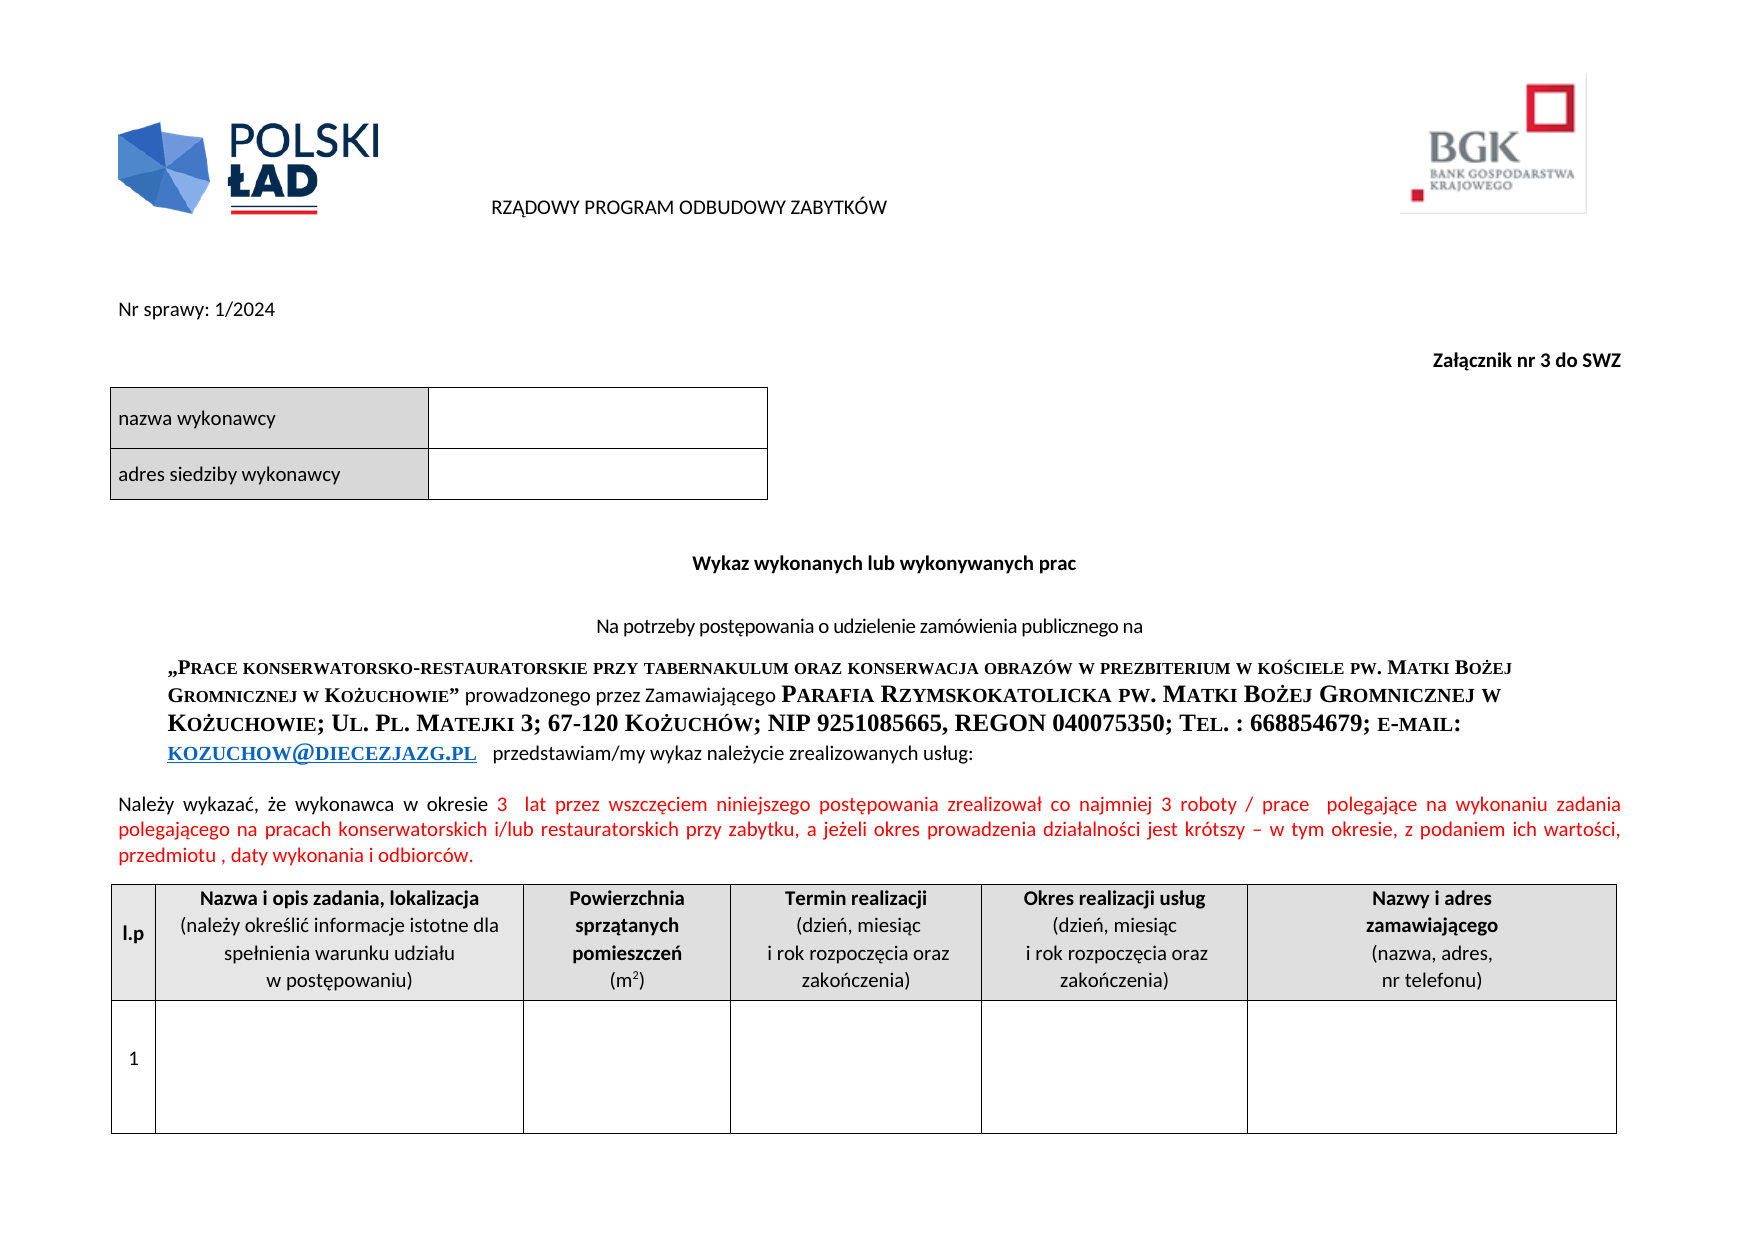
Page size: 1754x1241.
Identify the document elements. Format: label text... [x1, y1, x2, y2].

list „Prace konserwatorsko-restauratorskie przy tabernakulum oraz konserwacja obrazów w prezbiterium w kościele pw. Matki Bożej Gromnicznej w Kożuchowie” prowadzonego przez Zamawiającego Parafia Rzymskokatolicka pw. Matki Bożej Gromnicznej w Kożuchowie; Ul. Pl. Matejki 3; 67-120 Kożuchów; NIP 9251085665, REGON 040075350; Tel. : 668854679; e-mail: kozuchow@diecezjazg.pl przedstawiam/my wykaz należycie zrealizowanych usług: [167, 655, 1621, 766]
table_cell [1248, 1001, 1616, 1133]
table_header nazwa wykonawcy [111, 388, 428, 448]
table_cell adres siedziby wykonawcy [111, 449, 428, 499]
table_header l.p [112, 885, 155, 1000]
table_cell [731, 1001, 981, 1133]
table_header Nazwa i opis zadania, lokalizacja (należy określić informacje istotne dla spełnienia warunku udziału w postępowaniu) [156, 885, 523, 1000]
text Wykaz wykonanych lub wykonywanych prac [148, 550, 1621, 576]
table_cell [429, 449, 767, 499]
table_header [429, 388, 767, 448]
text Załącznik nr 3 do SWZ [118, 347, 1621, 372]
table_header Termin realizacji (dzień, miesiąc i rok rozpoczęcia oraz zakończenia) [731, 885, 981, 1000]
picture [1400, 73, 1588, 215]
table_cell [156, 1001, 523, 1133]
text Należy wykazać, że wykonawca w okresie 3 lat przez wszczęciem niniejszego postępowania zrealizował co najmniej 3 roboty / prace polegające na wykonaniu zadania polegającego na pracach konserwatorskich i/lub restauratorskich przy zabytku, a jeżeli okres prowadzenia działalności jest krótszy – w tym okresie, z podaniem ich wartości, przedmiotu , daty wykonania i odbiorców. [118, 791, 1623, 867]
table_header Nazwy i adres zamawiającego (nazwa, adres, nr telefonu) [1248, 885, 1616, 1000]
table_cell [982, 1001, 1247, 1133]
table_cell [524, 1001, 730, 1133]
text Na potrzeby postępowania o udzielenie zamówienia publicznego na [118, 613, 1621, 639]
table_header Okres realizacji usług (dzień, miesiąc i rok rozpoczęcia oraz zakończenia) [982, 885, 1247, 1000]
table_cell 1 [112, 1001, 155, 1133]
table_header Powierzchnia sprzątanych pomieszczeń (m2) [524, 885, 730, 1000]
picture [118, 122, 379, 215]
